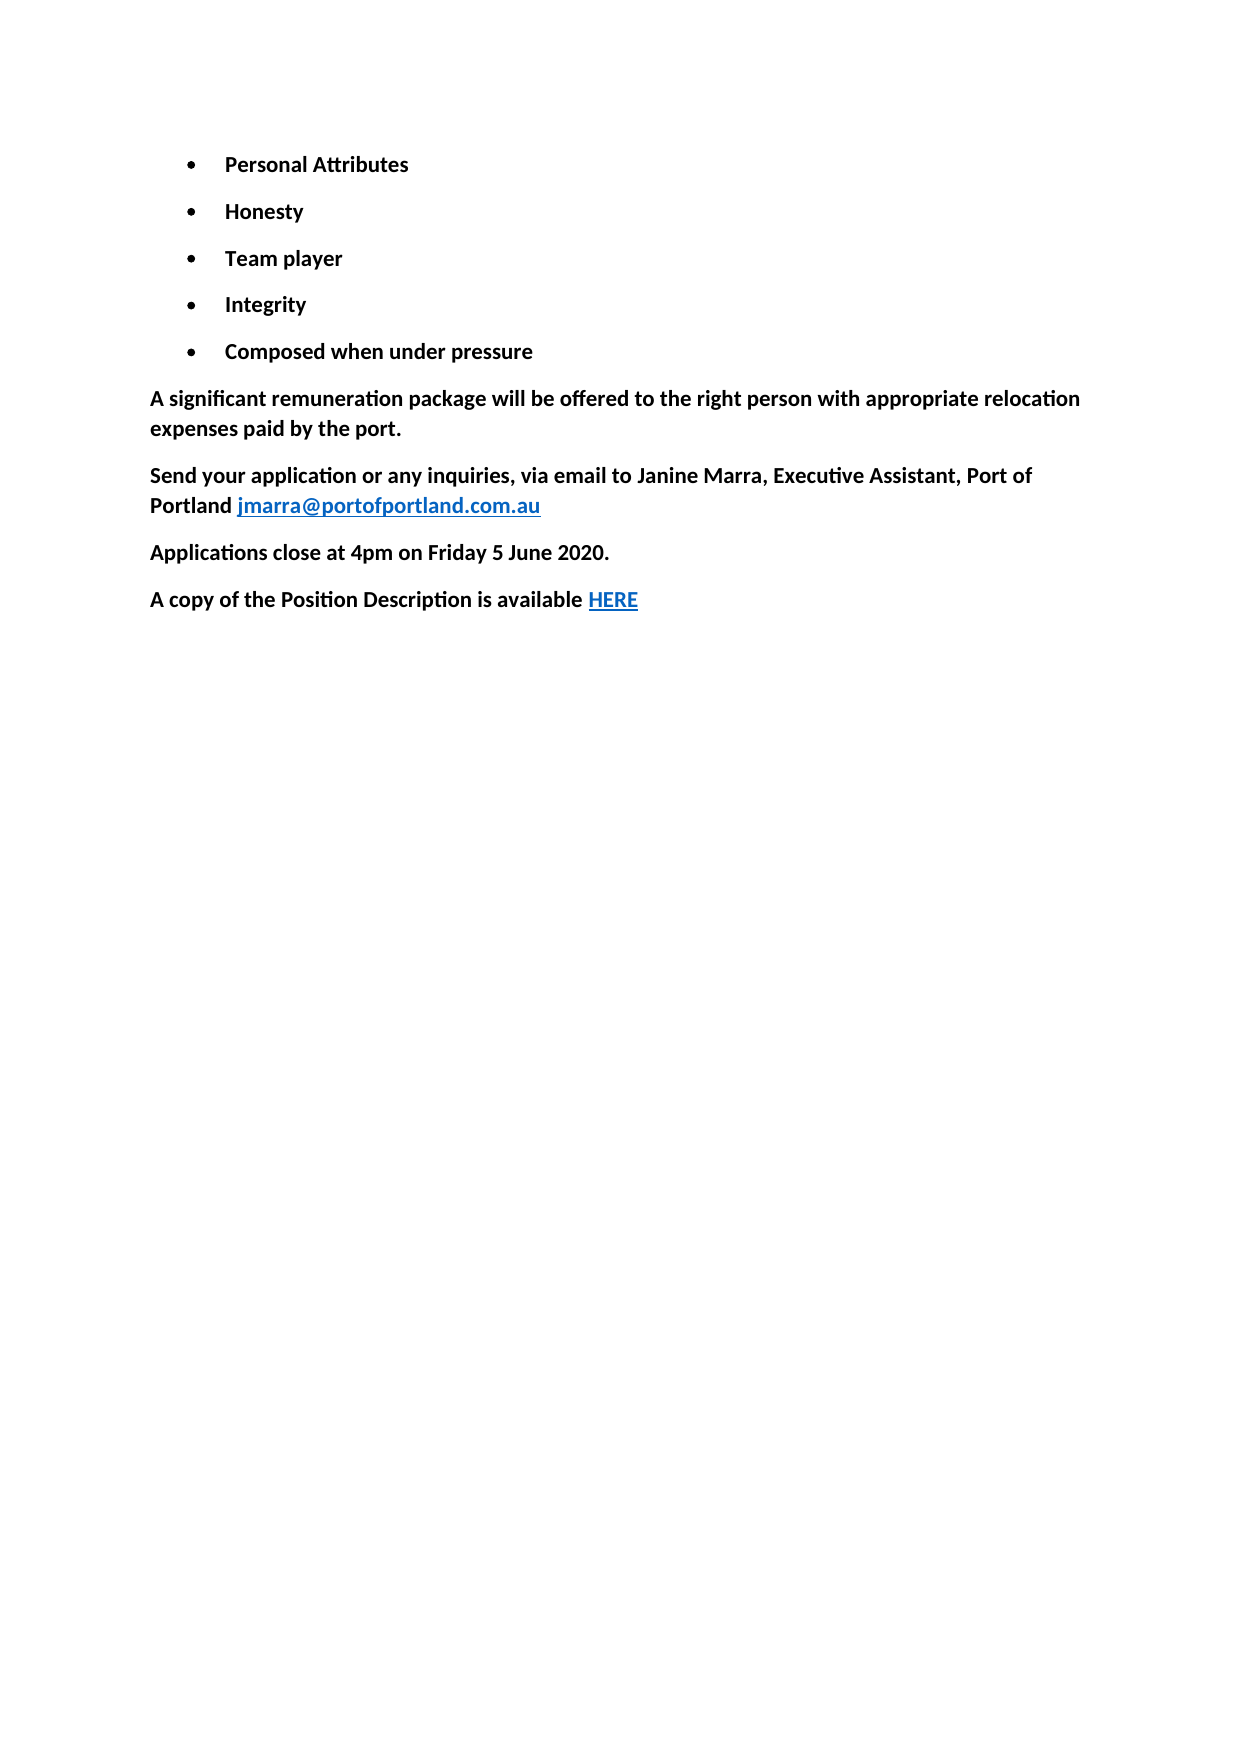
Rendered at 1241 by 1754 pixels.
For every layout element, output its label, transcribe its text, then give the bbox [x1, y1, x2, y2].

text A copy of the Position Description is available HERE [150, 585, 1090, 613]
text Send your application or any inquiries, via email to Janine Marra, Executive Assistant, Port of Portland jmarra@portofportland.com.au [150, 461, 1090, 520]
list Personal Attributes [187, 150, 1090, 178]
text Applications close at 4pm on Friday 5 June 2020. [150, 538, 1090, 567]
list Integrity [187, 291, 1090, 319]
list Team player [187, 244, 1090, 272]
list Honesty [187, 197, 1090, 225]
text A significant remuneration package will be offered to the right person with appropriate relocation expenses paid by the port. [150, 384, 1090, 443]
list Composed when under pressure [187, 337, 1090, 366]
